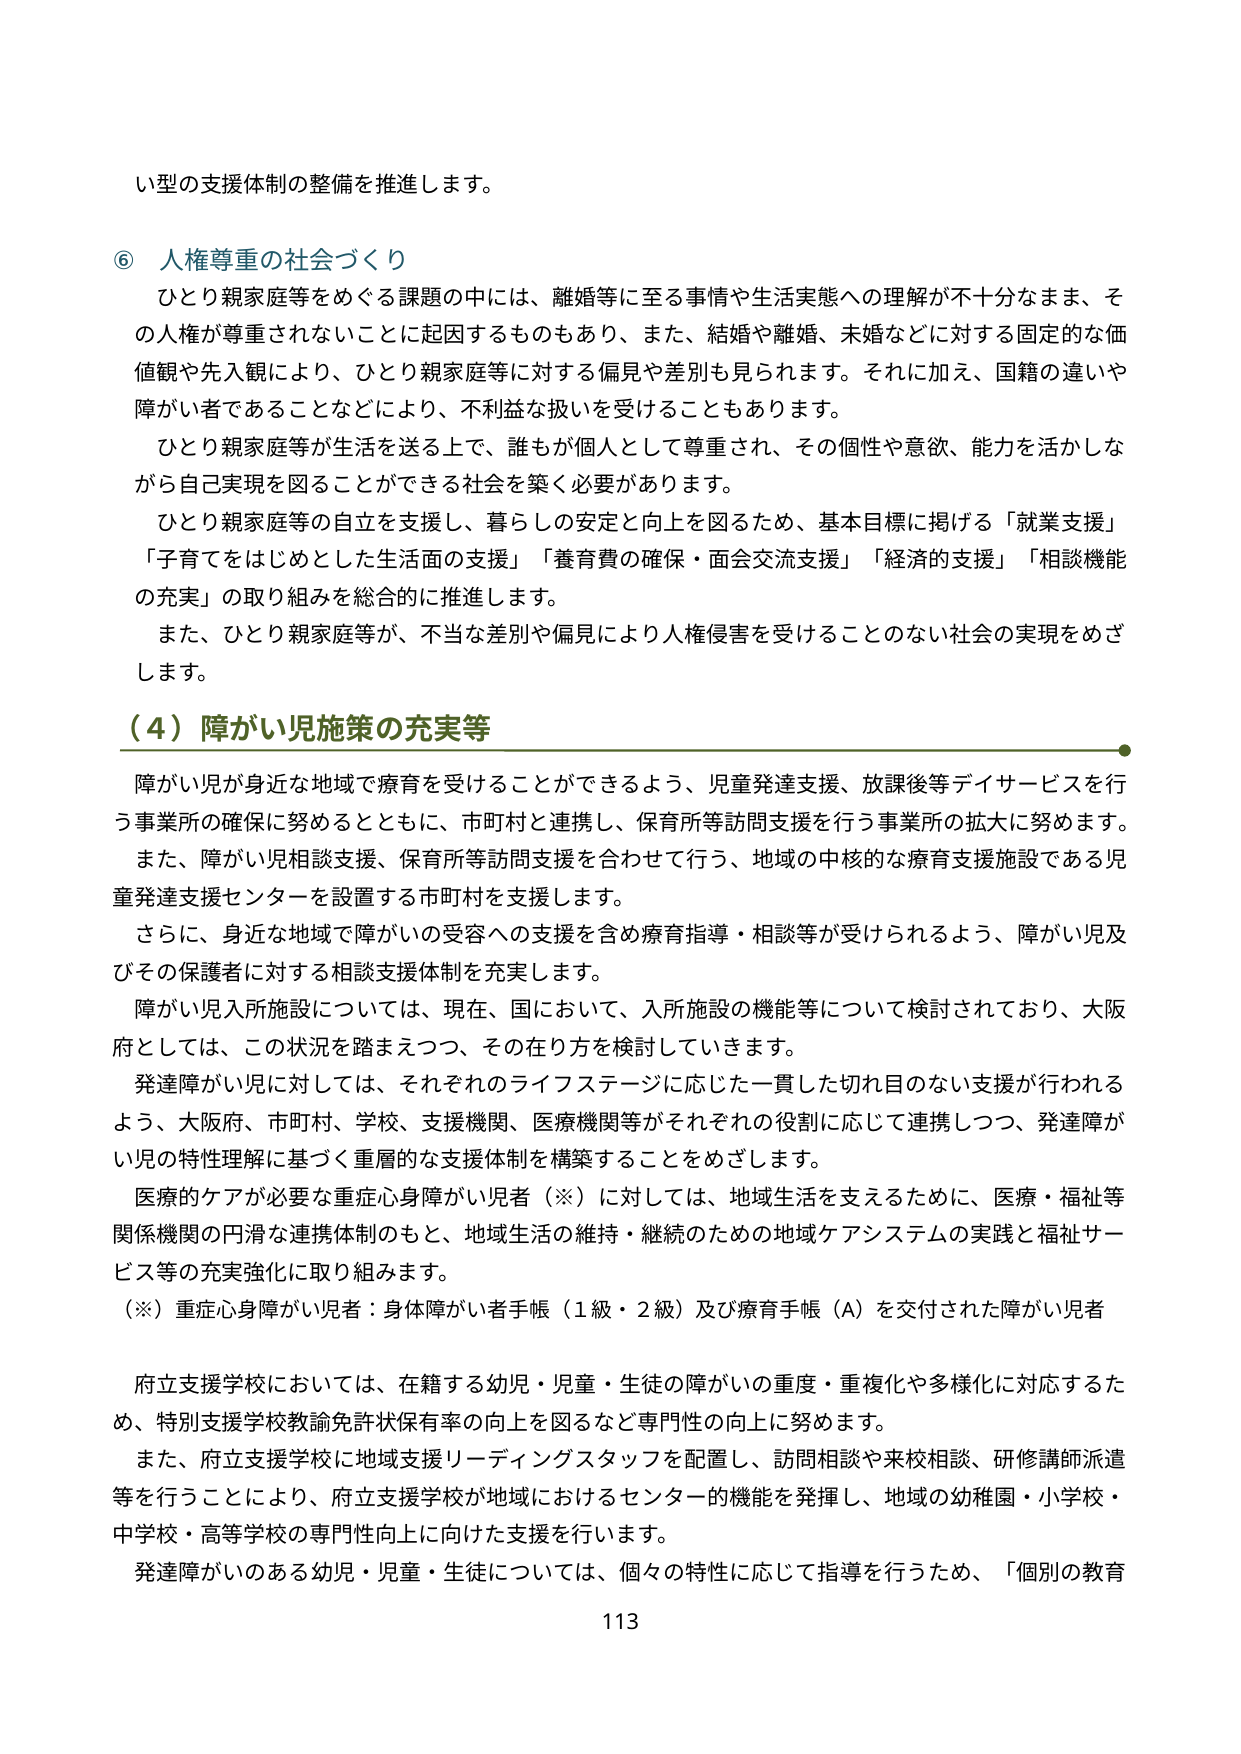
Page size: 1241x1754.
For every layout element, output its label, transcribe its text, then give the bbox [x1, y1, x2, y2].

text 府立支援学校においては、在籍する幼児・児童・生徒の障がいの重度・重複化や多様化に対応するため、特別支援学校教諭免許状保有率の向上を図るなど専門性の向上に努めます。 [112, 1364, 1128, 1439]
text また、障がい児相談支援、保育所等訪問支援を合わせて行う、地域の中核的な療育支援施設である児童発達支援センターを設置する市町村を支援します。 [112, 839, 1128, 914]
text 医療的ケアが必要な重症心身障がい児者（※）に対しては、地域生活を支えるために、医療・福祉等関係機関の円滑な連携体制のもと、地域生活の維持・継続のための地域ケアシステムの実践と福祉サービス等の充実強化に取り組みます。 [112, 1177, 1128, 1289]
text さらに、身近な地域で障がいの受容への支援を含め療育指導・相談等が受けられるよう、障がい児及びその保護者に対する相談支援体制を充実します。 [112, 914, 1128, 989]
text また、府立支援学校に地域支援リーディングスタッフを配置し、訪問相談や来校相談、研修講師派遣等を行うことにより、府立支援学校が地域におけるセンター的機能を発揮し、地域の幼稚園・小学校・中学校・高等学校の専門性向上に向けた支援を行います。 [112, 1439, 1128, 1552]
text ひとり親家庭等が生活を送る上で、誰もが個人として尊重され、その個性や意欲、能力を活かしながら自己実現を図ることができる社会を築く必要があります。 [134, 427, 1128, 502]
text また、ひとり親家庭等が、不当な差別や偏見により人権侵害を受けることのない社会の実現をめざします。 [134, 614, 1128, 689]
text （※）重症心身障がい児者：身体障がい者手帳（１級・２級）及び療育手帳（A）を交付された障がい児者 [112, 1289, 1128, 1327]
text ひとり親家庭等の自立を支援し、暮らしの安定と向上を図るため、基本目標に掲げる「就業支援」「子育てをはじめとした生活面の支援」「養育費の確保・面会交流支援」「経済的支援」「相談機能の充実」の取り組みを総合的に推進します。 [134, 502, 1128, 614]
text 障がい児が身近な地域で療育を受けることができるよう、児童発達支援、放課後等デイサービスを行う事業所の確保に努めるとともに、市町村と連携し、保育所等訪問支援を行う事業所の拡大に努めます。 [112, 764, 1128, 839]
text ⑥ 人権尊重の社会づくり [112, 239, 1128, 277]
text （４）障がい児施策の充実等 [112, 689, 1128, 764]
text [112, 1552, 1128, 1589]
text 障がい児入所施設については、現在、国において、入所施設の機能等について検討されており、大阪府としては、この状況を踏まえつつ、その在り方を検討していきます。 [112, 989, 1128, 1064]
text 発達障がい児に対しては、それぞれのライフステージに応じた一貫した切れ目のない支援が行われるよう、大阪府、市町村、学校、支援機関、医療機関等がそれぞれの役割に応じて連携しつつ、発達障がい児の特性理解に基づく重層的な支援体制を構築することをめざします。 [112, 1064, 1128, 1177]
text ひとり親家庭等をめぐる課題の中には、離婚等に至る事情や生活実態への理解が不十分なまま、その人権が尊重されないことに起因するものもあり、また、結婚や離婚、未婚などに対する固定的な価値観や先入観により、ひとり親家庭等に対する偏見や差別も見られます。それに加え、国籍の違いや障がい者であることなどにより、不利益な扱いを受けることもあります。 [134, 277, 1128, 427]
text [134, 164, 1128, 202]
